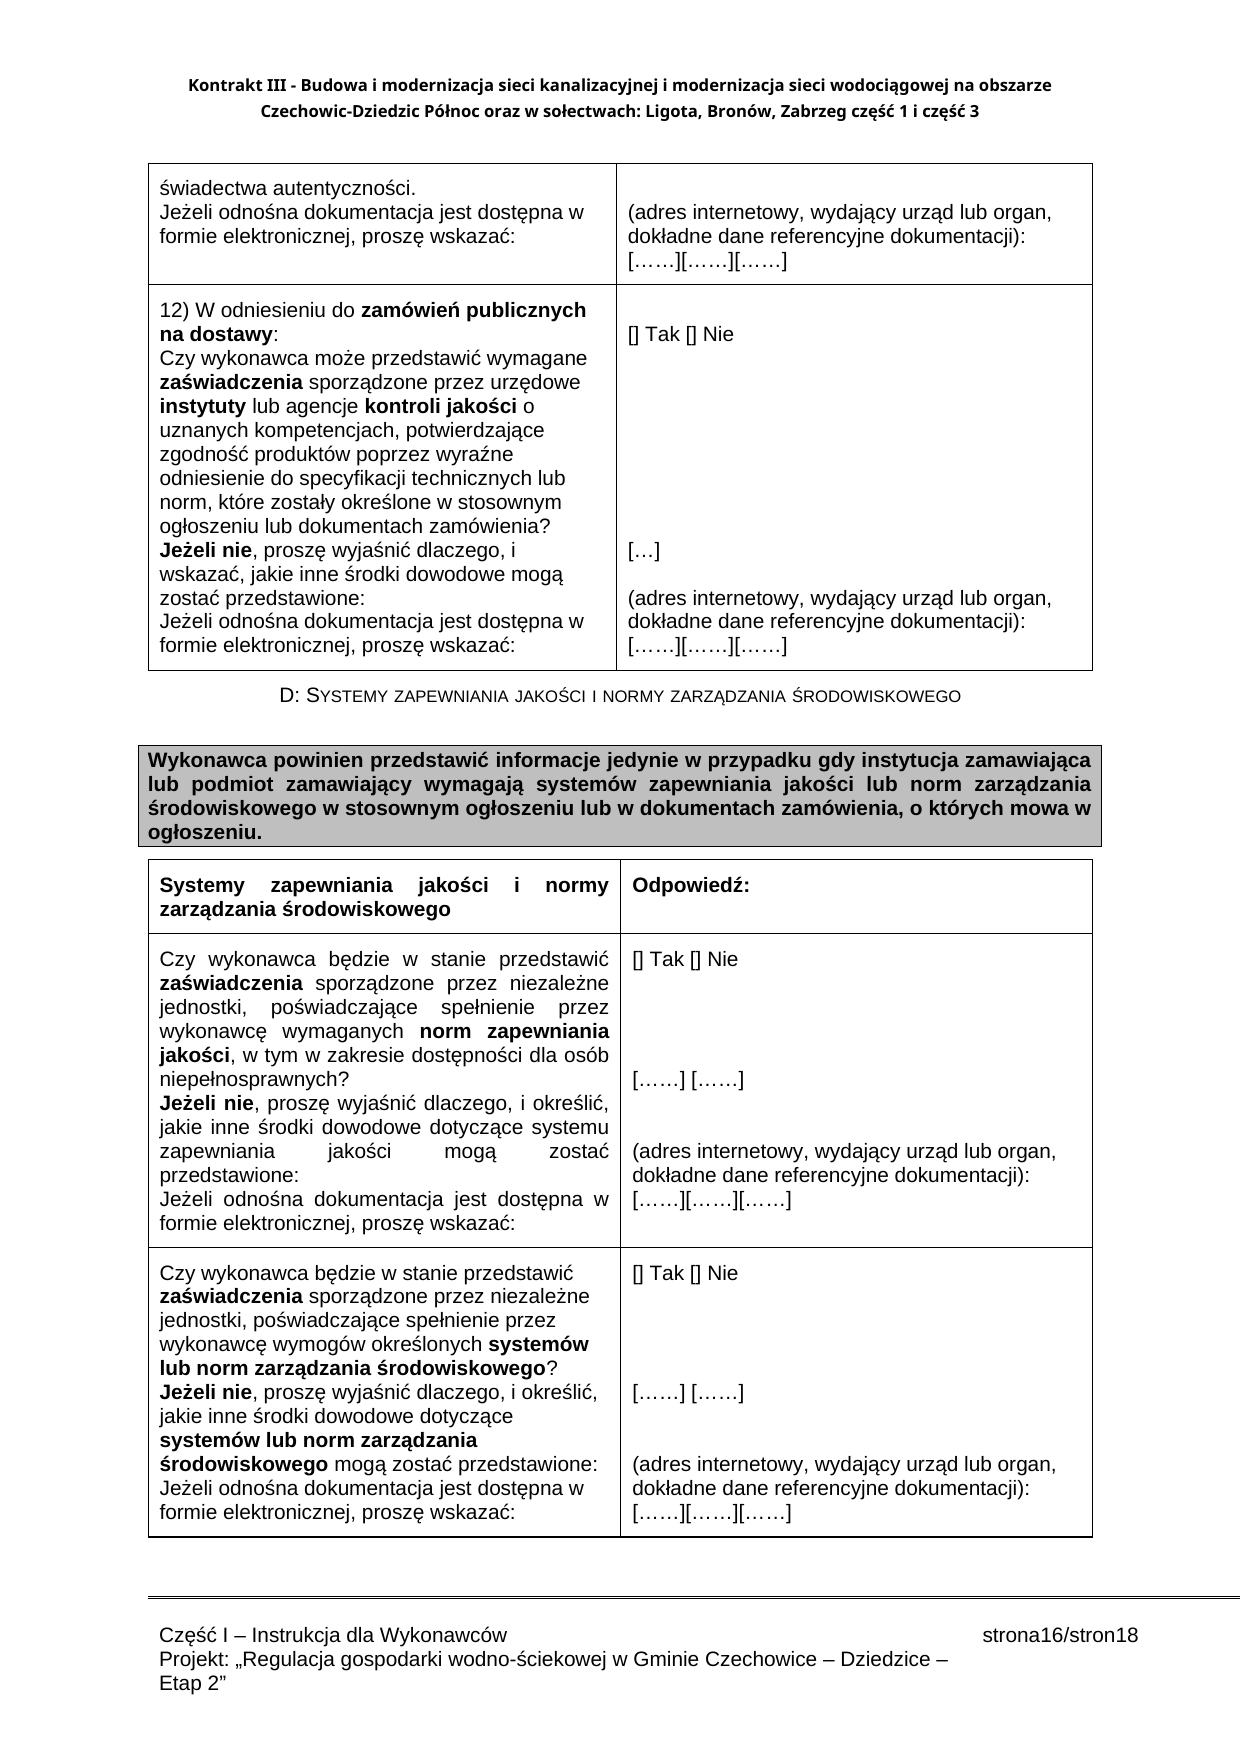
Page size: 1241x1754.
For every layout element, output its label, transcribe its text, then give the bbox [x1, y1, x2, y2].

table_cell [] Tak [] Nie [……] [……] (adres internetowy, wydający urząd lub organ, dokładne dane referencyjne dokumentacji): [……][……][……] [621, 1248, 1092, 1536]
text Wykonawca powinien przedstawić informacje jedynie w przypadku gdy instytucja zamawiająca lub podmiot zamawiający wymagają systemów zapewniania jakości lub norm zarządzania środowiskowego w stosownym ogłoszeniu lub w dokumentach zamówienia, o których mowa w ogłoszeniu. [139, 746, 1101, 846]
table_cell Czy wykonawca będzie w stanie przedstawić zaświadczenia sporządzone przez niezależne jednostki, poświadczające spełnienie przez wykonawcę wymaganych norm zapewniania jakości, w tym w zakresie dostępności dla osób niepełnosprawnych? Jeżeli nie, proszę wyjaśnić dlaczego, i określić, jakie inne środki dowodowe dotyczące systemu zapewniania jakości mogą zostać przedstawione: Jeżeli odnośna dokumentacja jest dostępna w formie elektronicznej, proszę wskazać: [149, 934, 620, 1247]
table_cell [] Tak [] Nie […] (adres internetowy, wydający urząd lub organ, dokładne dane referencyjne dokumentacji): [……][……][……] [617, 285, 1092, 670]
text D: Systemy zapewniania jakości i normy zarządzania środowiskowego [148, 683, 1093, 707]
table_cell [149, 164, 616, 284]
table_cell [617, 164, 1092, 284]
table_cell [] Tak [] Nie [……] [……] (adres internetowy, wydający urząd lub organ, dokładne dane referencyjne dokumentacji): [……][……][……] [621, 934, 1092, 1247]
table_header Systemy zapewniania jakości i normy zarządzania środowiskowego [149, 860, 620, 933]
table_header Odpowiedź: [621, 860, 1092, 933]
table_cell Czy wykonawca będzie w stanie przedstawić zaświadczenia sporządzone przez niezależne jednostki, poświadczające spełnienie przez wykonawcę wymogów określonych systemów lub norm zarządzania środowiskowego? Jeżeli nie, proszę wyjaśnić dlaczego, i określić, jakie inne środki dowodowe dotyczące systemów lub norm zarządzania środowiskowego mogą zostać przedstawione: Jeżeli odnośna dokumentacja jest dostępna w formie elektronicznej, proszę wskazać: [149, 1248, 620, 1536]
table_cell 12) W odniesieniu do zamówień publicznych na dostawy: Czy wykonawca może przedstawić wymagane zaświadczenia sporządzone przez urzędowe instytuty lub agencje kontroli jakości o uznanych kompetencjach, potwierdzające zgodność produktów poprzez wyraźne odniesienie do specyfikacji technicznych lub norm, które zostały określone w stosownym ogłoszeniu lub dokumentach zamówienia? Jeżeli nie, proszę wyjaśnić dlaczego, i wskazać, jakie inne środki dowodowe mogą zostać przedstawione: Jeżeli odnośna dokumentacja jest dostępna w formie elektronicznej, proszę wskazać: [149, 285, 616, 670]
